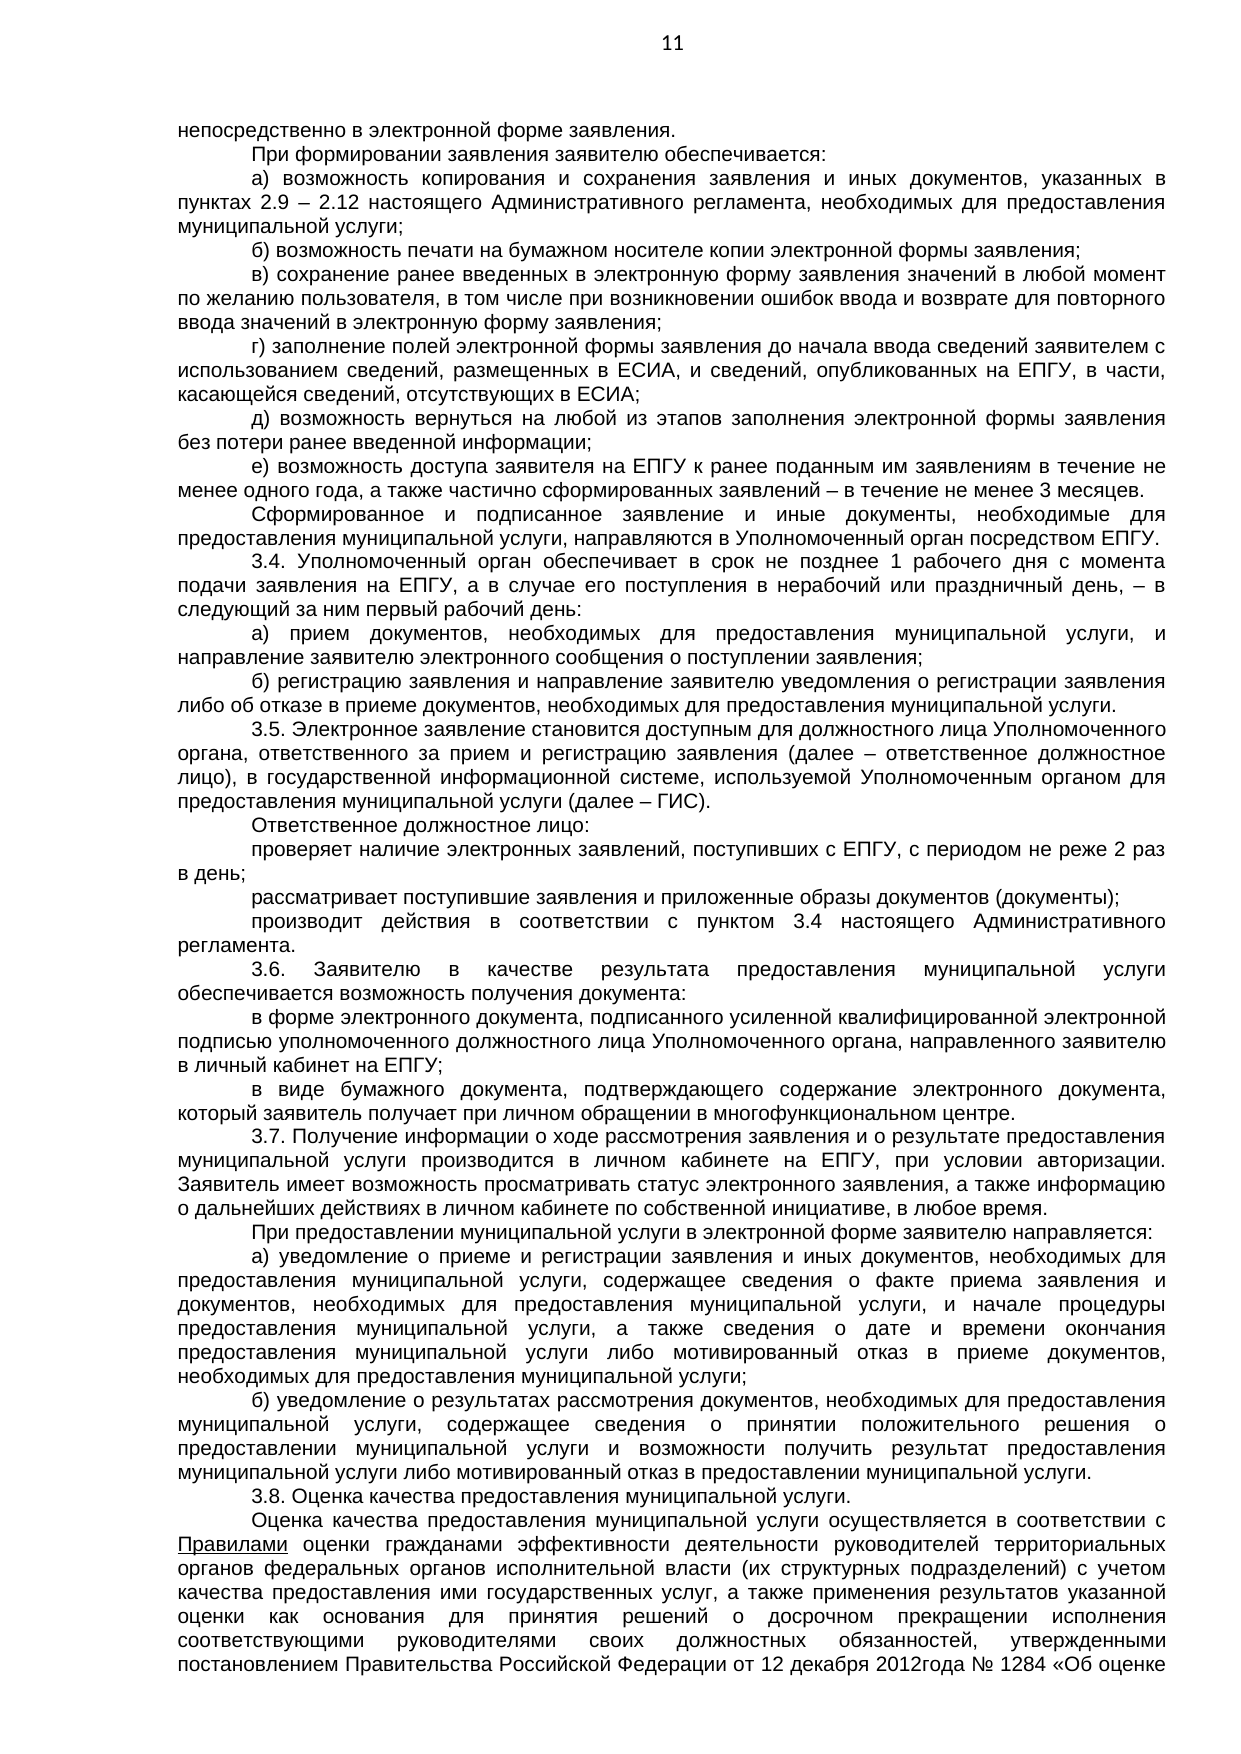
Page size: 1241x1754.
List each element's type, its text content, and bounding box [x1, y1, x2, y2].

text е) возможность доступа заявителя на ЕПГУ к ранее поданным им заявлениям в течение не менее одного года, а также частично сформированных заявлений – в течение не менее 3 месяцев. [177, 453, 1167, 501]
text При предоставлении муниципальной услуги в электронной форме заявителю направляется: [177, 1220, 1167, 1244]
text проверяет наличие электронных заявлений, поступивших с ЕПГУ, с периодом не реже 2 раз в день; [177, 837, 1167, 885]
text 3.7. Получение информации о ходе рассмотрения заявления и о результате предоставления муниципальной услуги производится в личном кабинете на ЕПГУ, при условии авторизации. Заявитель имеет возможность просматривать статус электронного заявления, а также информацию о дальнейших действиях в личном кабинете по собственной инициативе, в любое время. [177, 1124, 1167, 1220]
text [177, 1508, 1167, 1675]
text а) возможность копирования и сохранения заявления и иных документов, указанных в пунктах 2.9 – 2.12 настоящего Административного регламента, необходимых для предоставления муниципальной услуги; [177, 166, 1167, 238]
text Сформированное и подписанное заявление и иные документы, необходимые для предоставления муниципальной услуги, направляются в Уполномоченный орган посредством ЕПГУ. [177, 501, 1167, 549]
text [177, 118, 1167, 142]
text 3.8. Оценка качества предоставления муниципальной услуги. [177, 1484, 1167, 1508]
text б) уведомление о результатах рассмотрения документов, необходимых для предоставления муниципальной услуги, содержащее сведения о принятии положительного решения о предоставлении муниципальной услуги и возможности получить результат предоставления муниципальной услуги либо мотивированный отказ в предоставлении муниципальной услуги. [177, 1388, 1167, 1484]
text б) возможность печати на бумажном носителе копии электронной формы заявления; [177, 238, 1167, 262]
text При формировании заявления заявителю обеспечивается: [177, 142, 1167, 166]
text Ответственное должностное лицо: [177, 813, 1167, 837]
text а) уведомление о приеме и регистрации заявления и иных документов, необходимых для предоставления муниципальной услуги, содержащее сведения о факте приема заявления и документов, необходимых для предоставления муниципальной услуги, и начале процедуры предоставления муниципальной услуги, а также сведения о дате и времени окончания предоставления муниципальной услуги либо мотивированный отказ в приеме документов, необходимых для предоставления муниципальной услуги; [177, 1244, 1167, 1388]
text г) заполнение полей электронной формы заявления до начала ввода сведений заявителем с использованием сведений, размещенных в ЕСИА, и сведений, опубликованных на ЕПГУ, в части, касающейся сведений, отсутствующих в ЕСИА; [177, 334, 1167, 406]
text рассматривает поступившие заявления и приложенные образы документов (документы); [177, 885, 1167, 909]
text производит действия в соответствии с пунктом 3.4 настоящего Административного регламента. [177, 909, 1167, 957]
text б) регистрацию заявления и направление заявителю уведомления о регистрации заявления либо об отказе в приеме документов, необходимых для предоставления муниципальной услуги. [177, 669, 1167, 717]
text 3.6. Заявителю в качестве результата предоставления муниципальной услуги обеспечивается возможность получения документа: [177, 957, 1167, 1004]
text в форме электронного документа, подписанного усиленной квалифицированной электронной подписью уполномоченного должностного лица Уполномоченного органа, направленного заявителю в личный кабинет на ЕПГУ; [177, 1004, 1167, 1076]
text в виде бумажного документа, подтверждающего содержание электронного документа, который заявитель получает при личном обращении в многофункциональном центре. [177, 1076, 1167, 1124]
text а) прием документов, необходимых для предоставления муниципальной услуги, и направление заявителю электронного сообщения о поступлении заявления; [177, 621, 1167, 669]
text в) сохранение ранее введенных в электронную форму заявления значений в любой момент по желанию пользователя, в том числе при возникновении ошибок ввода и возврате для повторного ввода значений в электронную форму заявления; [177, 262, 1167, 334]
text д) возможность вернуться на любой из этапов заполнения электронной формы заявления без потери ранее введенной информации; [177, 406, 1167, 453]
text 3.4. Уполномоченный орган обеспечивает в срок не позднее 1 рабочего дня с момента подачи заявления на ЕПГУ, а в случае его поступления в нерабочий или праздничный день, – в следующий за ним первый рабочий день: [177, 549, 1167, 621]
text 3.5. Электронное заявление становится доступным для должностного лица Уполномоченного органа, ответственного за прием и регистрацию заявления (далее – ответственное должностное лицо), в государственной информационной системе, используемой Уполномоченным органом для предоставления муниципальной услуги (далее – ГИС). [177, 717, 1167, 813]
